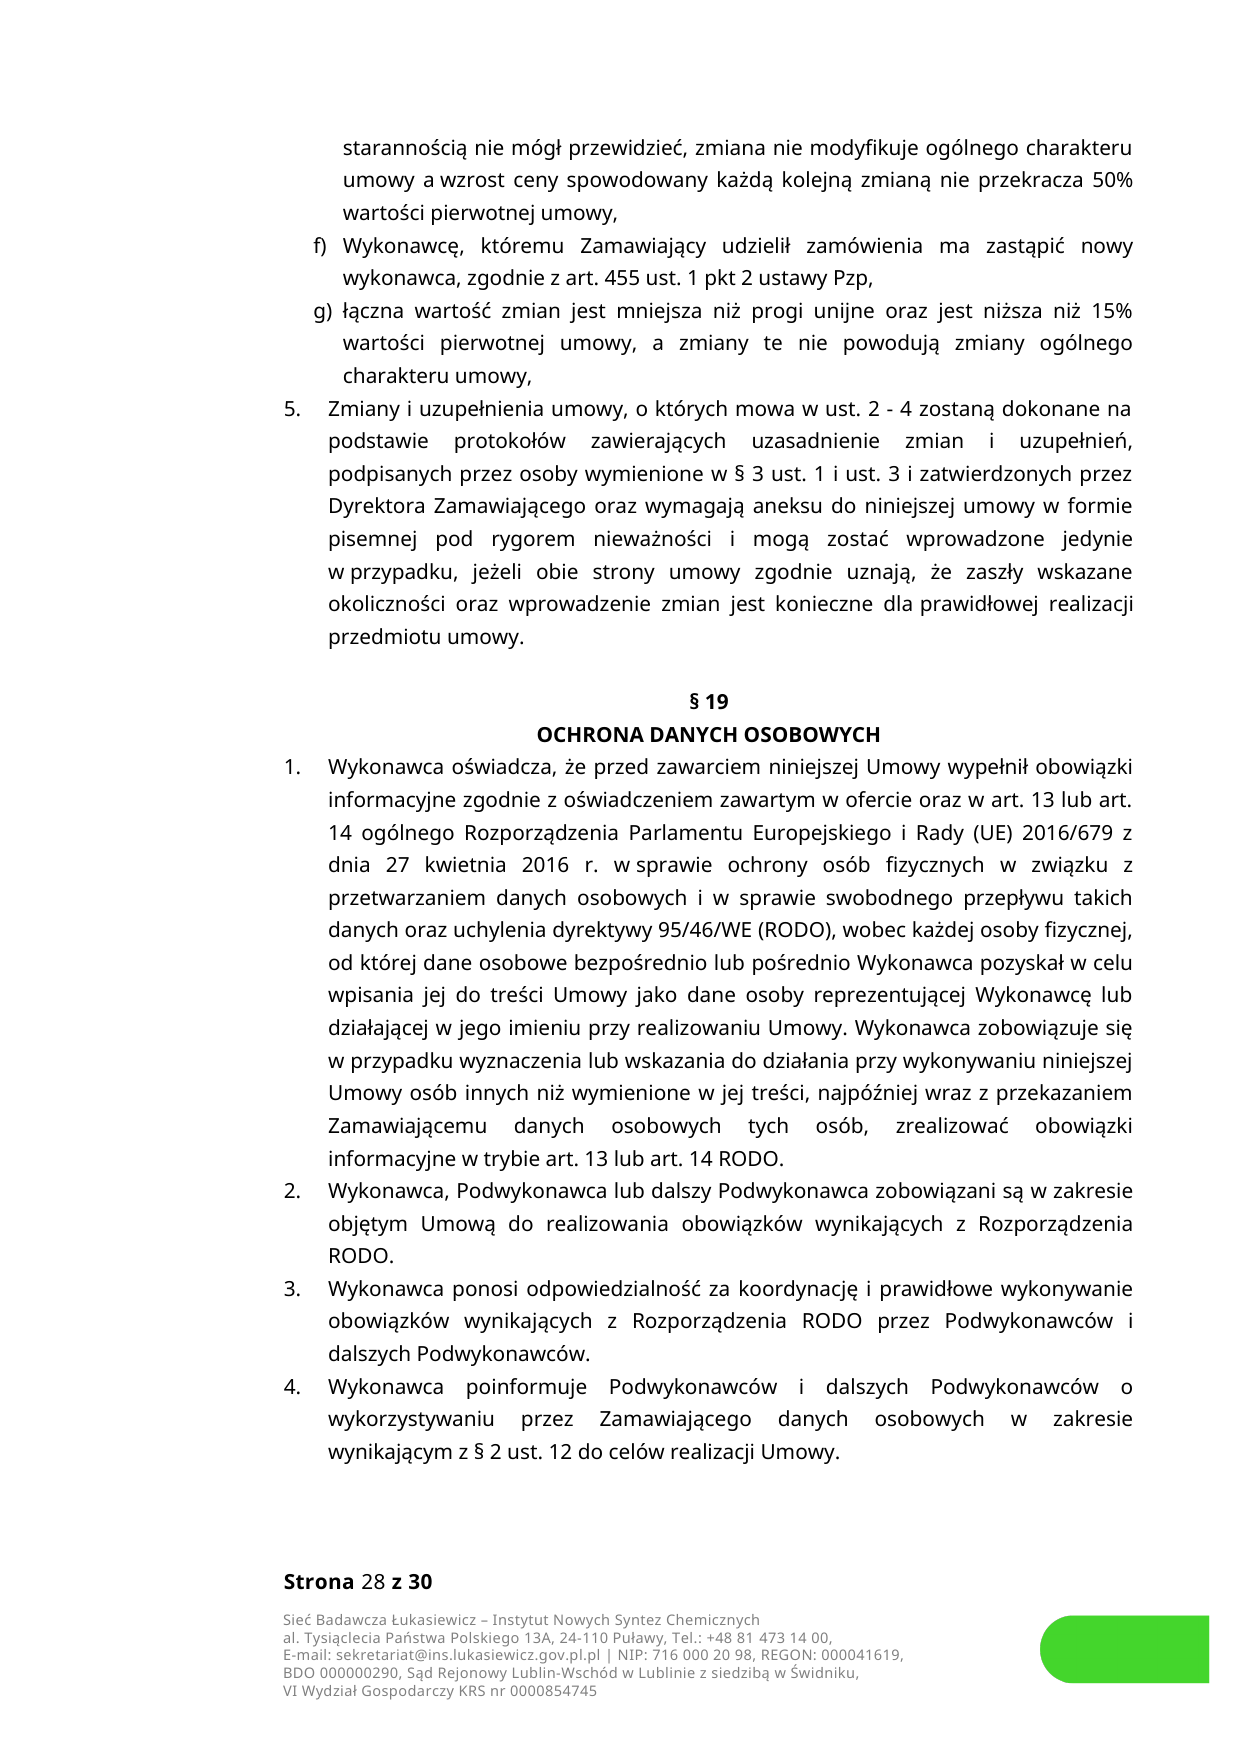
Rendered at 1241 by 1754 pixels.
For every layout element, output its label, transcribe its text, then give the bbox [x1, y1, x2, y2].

list Wykonawca ponosi odpowiedzialność za koordynację i prawidłowe wykonywanie obowiązków wynikających z Rozporządzenia RODO przez Podwykonawców i dalszych Podwykonawców. [283, 1274, 1134, 1368]
list Wykonawcę, któremu Zamawiający udzielił zamówienia ma zastąpić nowy wykonawca, zgodnie z art. 455 ust. 1 pkt 2 ustawy Pzp, [313, 231, 1134, 292]
list Wykonawca oświadcza, że przed zawarciem niniejszej Umowy wypełnił obowiązki informacyjne zgodnie z oświadczeniem zawartym w ofercie oraz w art. 13 lub art. 14 ogólnego Rozporządzenia Parlamentu Europejskiego i Rady (UE) 2016/679 z dnia 27 kwietnia 2016 r. w sprawie ochrony osób fizycznych w związku z przetwarzaniem danych osobowych i w sprawie swobodnego przepływu takich danych oraz uchylenia dyrektywy 95/46/WE (RODO), wobec każdej osoby fizycznej, od której dane osobowe bezpośrednio lub pośrednio Wykonawca pozyskał w celu wpisania jej do treści Umowy jako dane osoby reprezentującej Wykonawcę lub działającej w jego imieniu przy realizowaniu Umowy. Wykonawca zobowiązuje się w przypadku wyznaczenia lub wskazania do działania przy wykonywaniu niniejszej Umowy osób innych niż wymienione w jej treści, najpóźniej wraz z przekazaniem Zamawiającemu danych osobowych tych osób, zrealizować obowiązki informacyjne w trybie art. 13 lub art. 14 RODO. [283, 752, 1134, 1172]
list Wykonawca, Podwykonawca lub dalszy Podwykonawca zobowiązani są w zakresie objętym Umową do realizowania obowiązków wynikających z Rozporządzenia RODO. [283, 1176, 1134, 1270]
picture [1036, 1611, 1239, 1752]
text § 19 [283, 687, 1134, 716]
list łączna wartość zmian jest mniejsza niż progi unijne oraz jest niższa niż 15% wartości pierwotnej umowy, a zmiany te nie powodują zmiany ogólnego charakteru umowy, [313, 296, 1134, 389]
list Zmiany i uzupełnienia umowy, o których mowa w ust. 2 - 4 zostaną dokonane na podstawie protokołów zawierających uzasadnienie zmian i uzupełnień, podpisanych przez osoby wymienione w § 3 ust. 1 i ust. 3 i zatwierdzonych przez Dyrektora Zamawiającego oraz wymagają aneksu do niniejszej umowy w formie pisemnej pod rygorem nieważności i mogą zostać wprowadzone jedynie w przypadku, jeżeli obie strony umowy zgodnie uznają, że zaszły wskazane okoliczności oraz wprowadzenie zmian jest konieczne dla prawidłowej realizacji przedmiotu umowy. [283, 394, 1134, 650]
list Wykonawca poinformuje Podwykonawców i dalszych Podwykonawców o wykorzystywaniu przez Zamawiającego danych osobowych w zakresie wynikającym z § 2 ust. 12 do celów realizacji Umowy. [283, 1372, 1134, 1466]
text OCHRONA DANYCH OSOBOWYCH [283, 720, 1134, 748]
